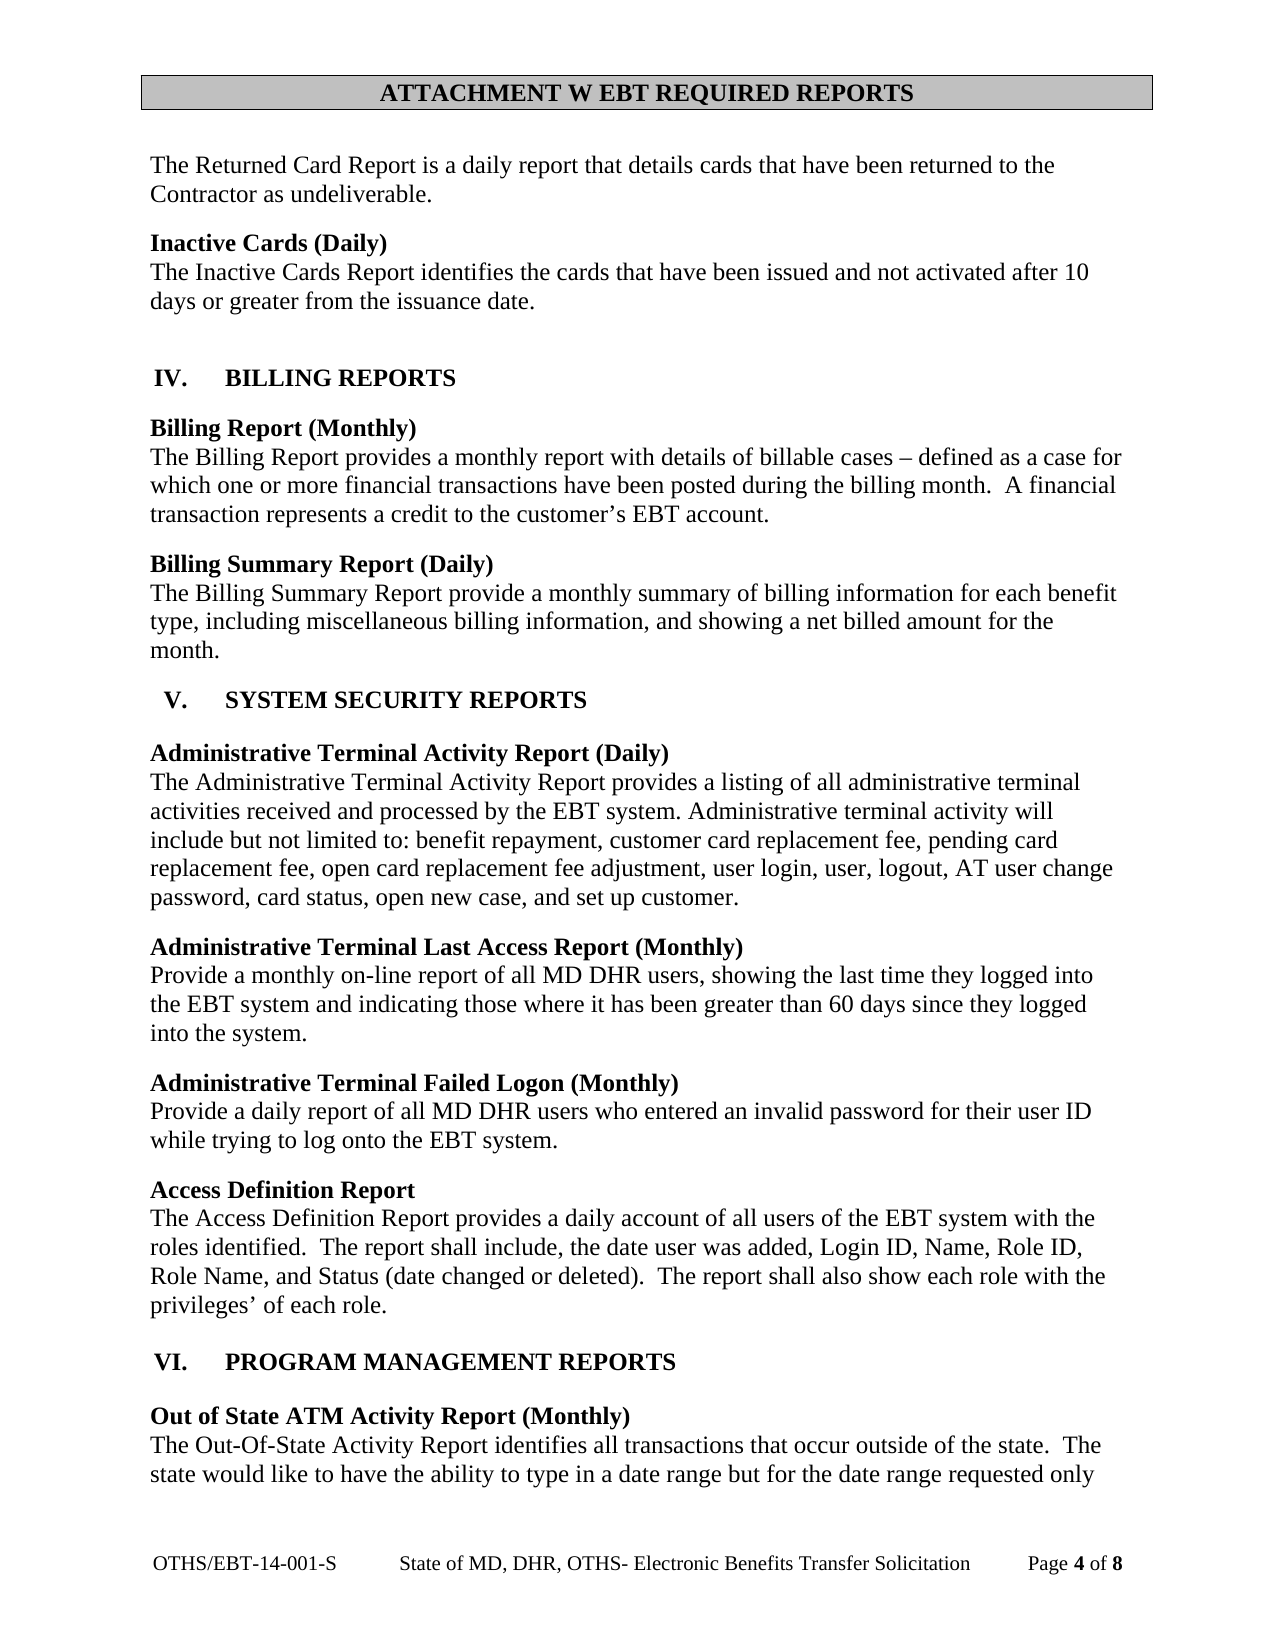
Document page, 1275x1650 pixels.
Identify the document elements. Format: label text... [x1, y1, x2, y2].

text Administrative Terminal Activity Report (Daily) [150, 738, 1125, 767]
text Access Definition Report [150, 1175, 1125, 1203]
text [150, 1430, 1125, 1487]
list BILLING REPORTS [187, 363, 1125, 392]
text Billing Summary Report (Daily) [150, 549, 1125, 578]
text The Billing Summary Report provide a monthly summary of billing information for each benefit type, including miscellaneous billing information, and showing a net billed amount for the month. [150, 578, 1125, 664]
text Out of State ATM Activity Report (Monthly) [150, 1401, 1125, 1430]
text Administrative Terminal Failed Logon (Monthly) [150, 1068, 1125, 1096]
text Inactive Cards (Daily) [150, 228, 1125, 257]
text The Administrative Terminal Activity Report provides a listing of all administrative terminal activities received and processed by the EBT system. Administrative terminal activity will include but not limited to: benefit repayment, customer card replacement fee, pending card replacement fee, open card replacement fee adjustment, user login, user, logout, AT user change password, card status, open new case, and set up customer. [150, 767, 1125, 911]
text The Billing Report provides a monthly report with details of billable cases – defined as a case for which one or more financial transactions have been posted during the billing month. A financial transaction represents a credit to the customer’s EBT account. [150, 442, 1125, 528]
list SYSTEM SECURITY REPORTS [187, 685, 1125, 713]
text Provide a monthly on-line report of all MD DHR users, showing the last time they logged into the EBT system and indicating those where it has been greater than 60 days since they logged into the system. [150, 961, 1125, 1047]
text The Access Definition Report provides a daily account of all users of the EBT system with the roles identified. The report shall include, the date user was added, Login ID, Name, Role ID, Role Name, and Status (date changed or deleted). The report shall also show each role with the privileges’ of each role. [150, 1203, 1125, 1318]
text Administrative Terminal Last Access Report (Monthly) [150, 932, 1125, 961]
text Provide a daily report of all MD DHR users who entered an invalid password for their user ID while trying to log onto the EBT system. [150, 1096, 1125, 1154]
text The Returned Card Report is a daily report that details cards that have been returned to the Contractor as undeliverable. [150, 150, 1125, 207]
text The Inactive Cards Report identifies the cards that have been issued and not activated after 10 days or greater from the issuance date. [150, 257, 1125, 314]
list PROGRAM MANAGEMENT REPORTS [187, 1347, 1125, 1376]
text Billing Report (Monthly) [150, 413, 1125, 442]
